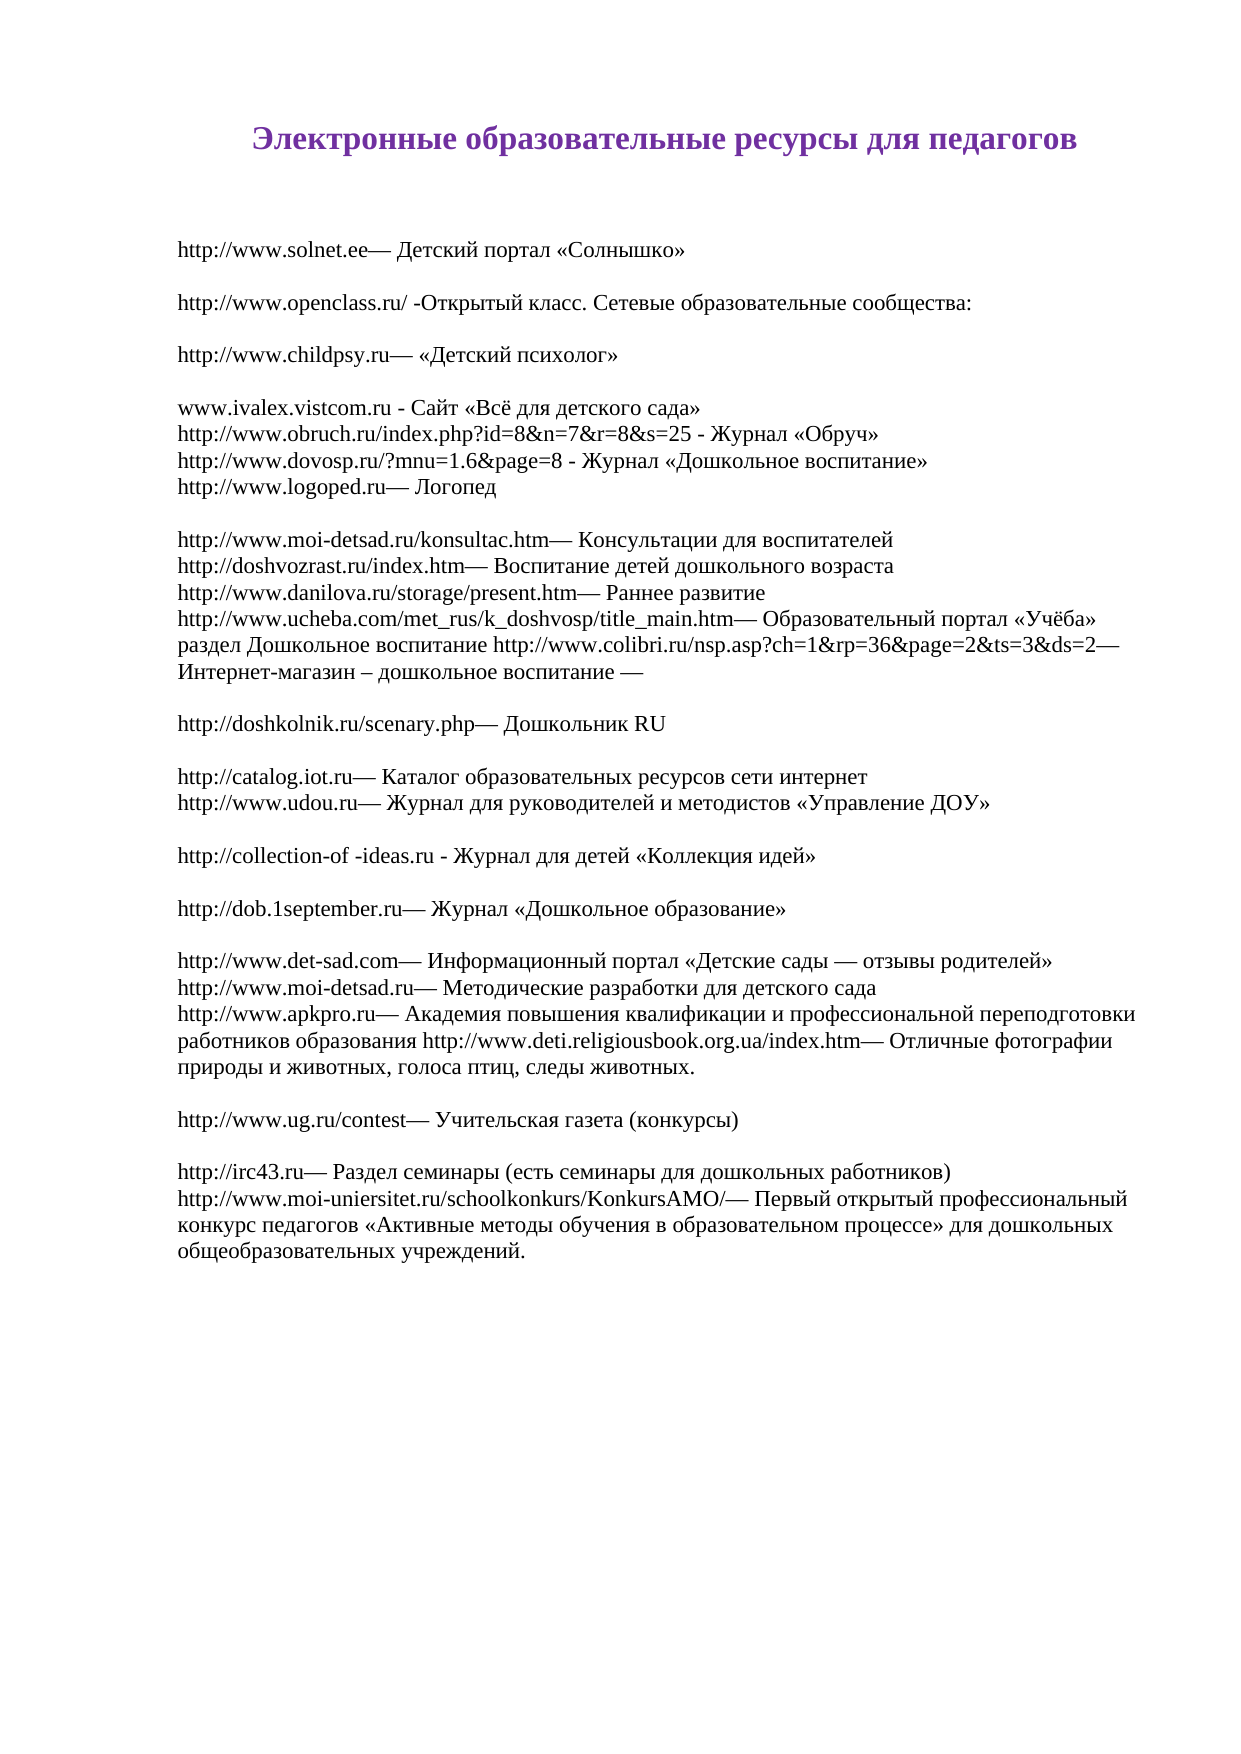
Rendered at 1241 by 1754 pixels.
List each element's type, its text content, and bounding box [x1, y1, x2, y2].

text http://www.moi-uniersitet.ru/schoolkonkurs/KonkursAMO/— Первый открытый профессиональный конкурс педагогов «Активные методы обучения в образовательном процессе» для дошкольных общеобразовательных учреждений. [177, 1185, 1152, 1264]
text www.ivalex.vistcom.ru - Сайт «Всё для детского сада» [177, 394, 1152, 421]
text http://www.danilova.ru/storage/present.htm— Раннее развитие [177, 579, 1152, 605]
text http://www.dovosp.ru/?mnu=1.6&page=8 - Журнал «Дошкольное воспитание» [177, 447, 1152, 473]
text http://irc43.ru— Раздел семинары (есть семинары для дошкольных работников) [177, 1158, 1152, 1185]
text http://www.obruch.ru/index.php?id=8&n=7&r=8&s=25 - Журнал «Обруч» [177, 421, 1152, 447]
text http://www.moi-detsad.ru/konsultac.htm— Консультации для воспитателей [177, 526, 1152, 552]
text http://www.logoped.ru— Логопед [177, 473, 1152, 499]
text http://www.childpsy.ru— «Детский психолог» [177, 341, 1152, 368]
text http://www.det-sad.com— Информационный портал «Детские сады — отзывы родителей» [177, 948, 1152, 974]
text http://www.ug.ru/contest— Учительская газета (конкурсы) [177, 1106, 1152, 1132]
text Электронные образовательные ресурсы для педагогов [177, 118, 1152, 156]
text http://collection-of -ideas.ru - Журнал для детей «Коллекция идей» [177, 842, 1152, 868]
text http://doshkolnik.ru/scenary.php— Дошкольник RU [177, 710, 1152, 737]
text http://www.solnet.ee— Детский портал «Солнышко» [177, 236, 1152, 262]
text http://doshvozrast.ru/index.htm— Воспитание детей дошкольного возраста [177, 552, 1152, 579]
text http://www.moi-detsad.ru— Методические разработки для детского сада [177, 974, 1152, 1000]
text http://www.openclass.ru/ -Открытый класс. Сетевые образовательные сообщества: [177, 289, 1152, 315]
text http://www.udou.ru— Журнал для руководителей и методистов «Управление ДОУ» [177, 789, 1152, 816]
text http://catalog.iot.ru— Каталог образовательных ресурсов сети интернет [177, 763, 1152, 789]
text http://www.ucheba.com/met_rus/k_doshvosp/title_main.htm— Образовательный портал «Учёба» раздел Дошкольное воспитание http://www.colibri.ru/nsp.asp?ch=1&rp=36&page=2&ts=3&ds=2— Интернет-магазин – дошкольное воспитание — [177, 605, 1152, 684]
text http://dob.1september.ru— Журнал «Дошкольное образование» [177, 895, 1152, 921]
text http://www.apkpro.ru— Академия повышения квалификации и профессиональной переподготовки работников образования http://www.deti.religiousbook.org.ua/index.htm— Отличные фотографии природы и животных, голоса птиц, следы животных. [177, 1000, 1152, 1079]
